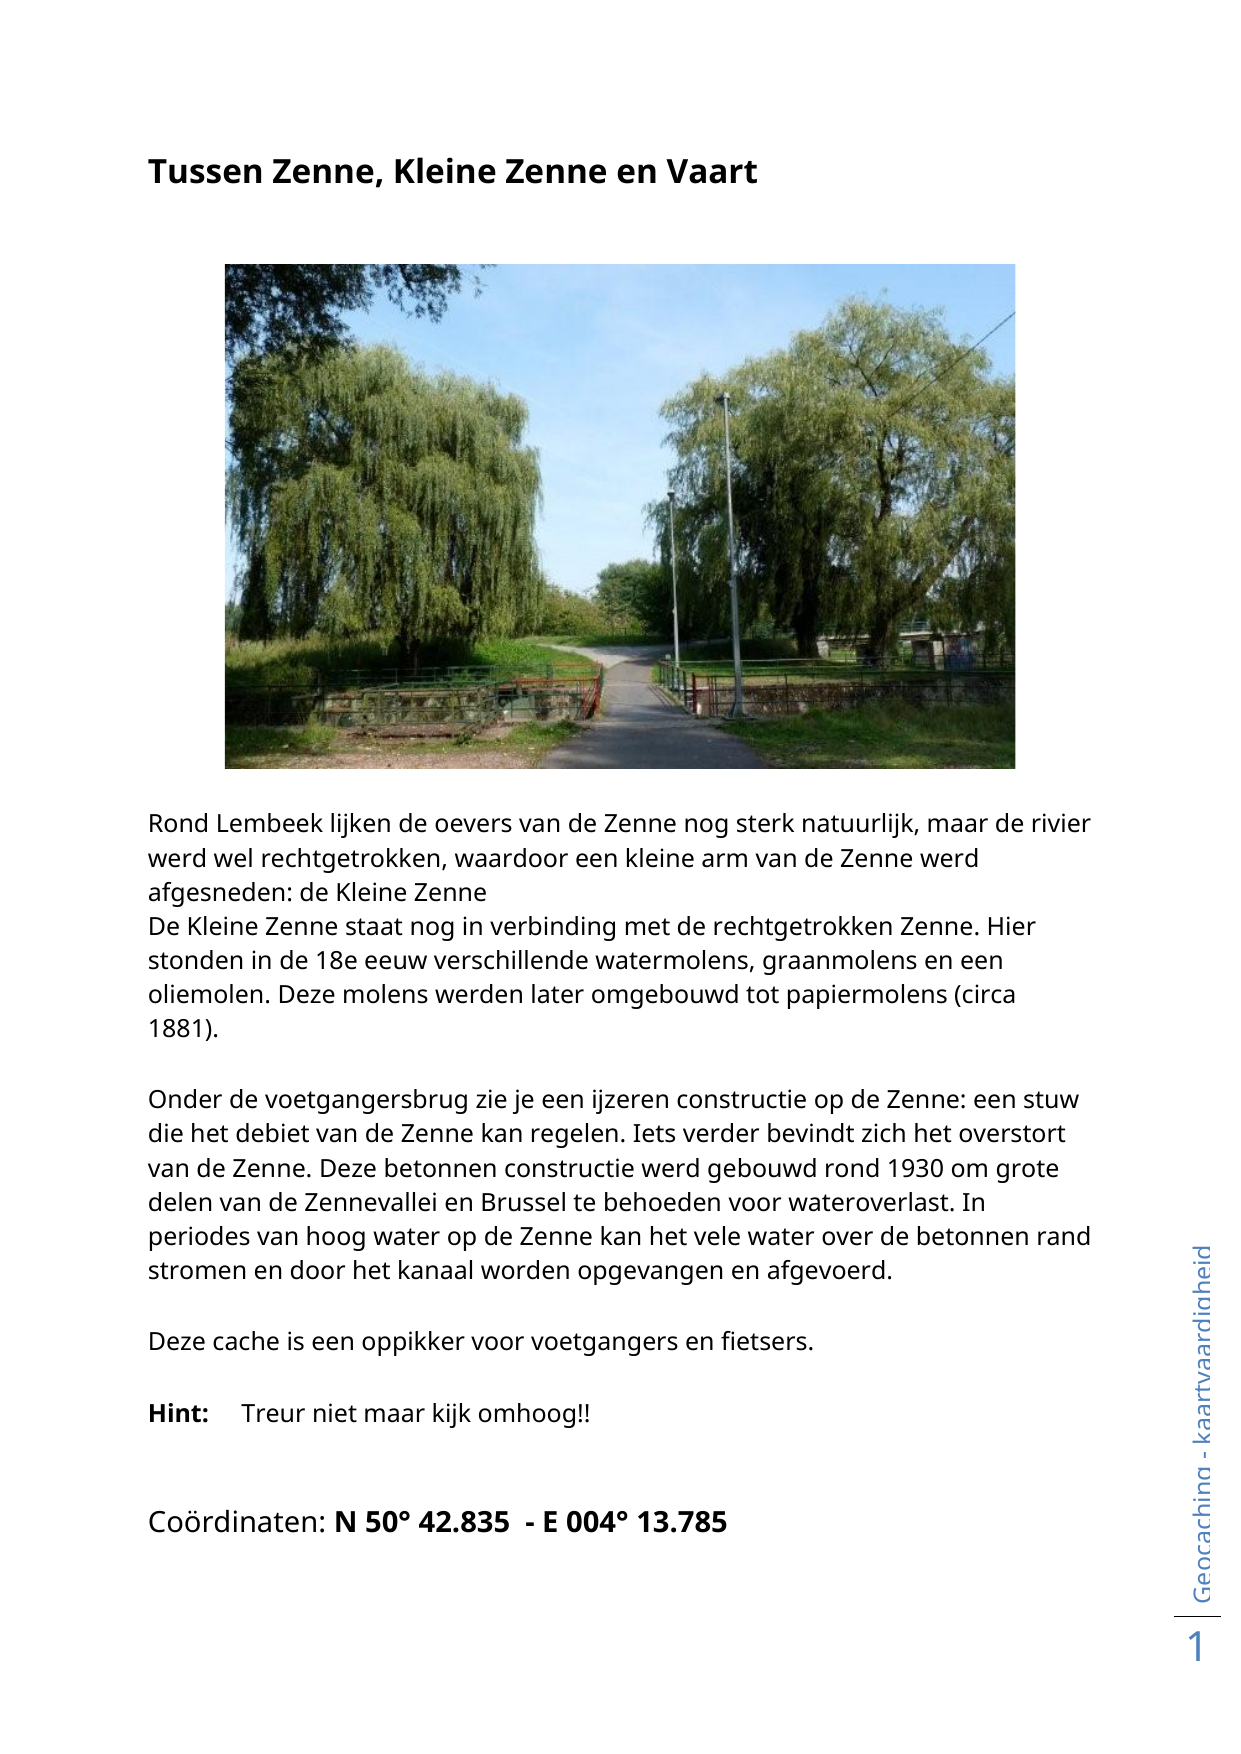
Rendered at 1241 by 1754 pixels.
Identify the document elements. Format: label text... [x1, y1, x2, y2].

picture [224, 264, 1016, 769]
text De Kleine Zenne staat nog in verbinding met de rechtgetrokken Zenne. Hier stonden in de 18e eeuw verschillende watermolens, graanmolens en een oliemolen. Deze molens werden later omgebouwd tot papiermolens (circa 1881). [148, 908, 1093, 1044]
text Rond Lembeek lijken de oevers van de Zenne nog sterk natuurlijk, maar de rivier werd wel rechtgetrokken, waardoor een kleine arm van de Zenne werd afgesneden: de Kleine Zenne [148, 806, 1093, 908]
text Deze cache is een oppikker voor voetgangers en fietsers. [148, 1324, 1093, 1358]
text Onder de voetgangersbrug zie je een ijzeren constructie op de Zenne: een stuw die het debiet van de Zenne kan regelen. Iets verder bevindt zich het overstort van de Zenne. Deze betonnen constructie werd gebouwd rond 1930 om grote delen van de Zennevallei en Brussel te behoeden voor wateroverlast. In periodes van hoog water op de Zenne kan het vele water over de betonnen rand stromen en door het kanaal worden opgevangen en afgevoerd. [148, 1082, 1093, 1286]
text Hint: Treur niet maar kijk omhoog!! [148, 1396, 1093, 1429]
text Coördinaten: N 50° 42.835 - E 004° 13.785 [148, 1501, 1093, 1541]
text Tussen Zenne, Kleine Zenne en Vaart [148, 148, 1093, 193]
